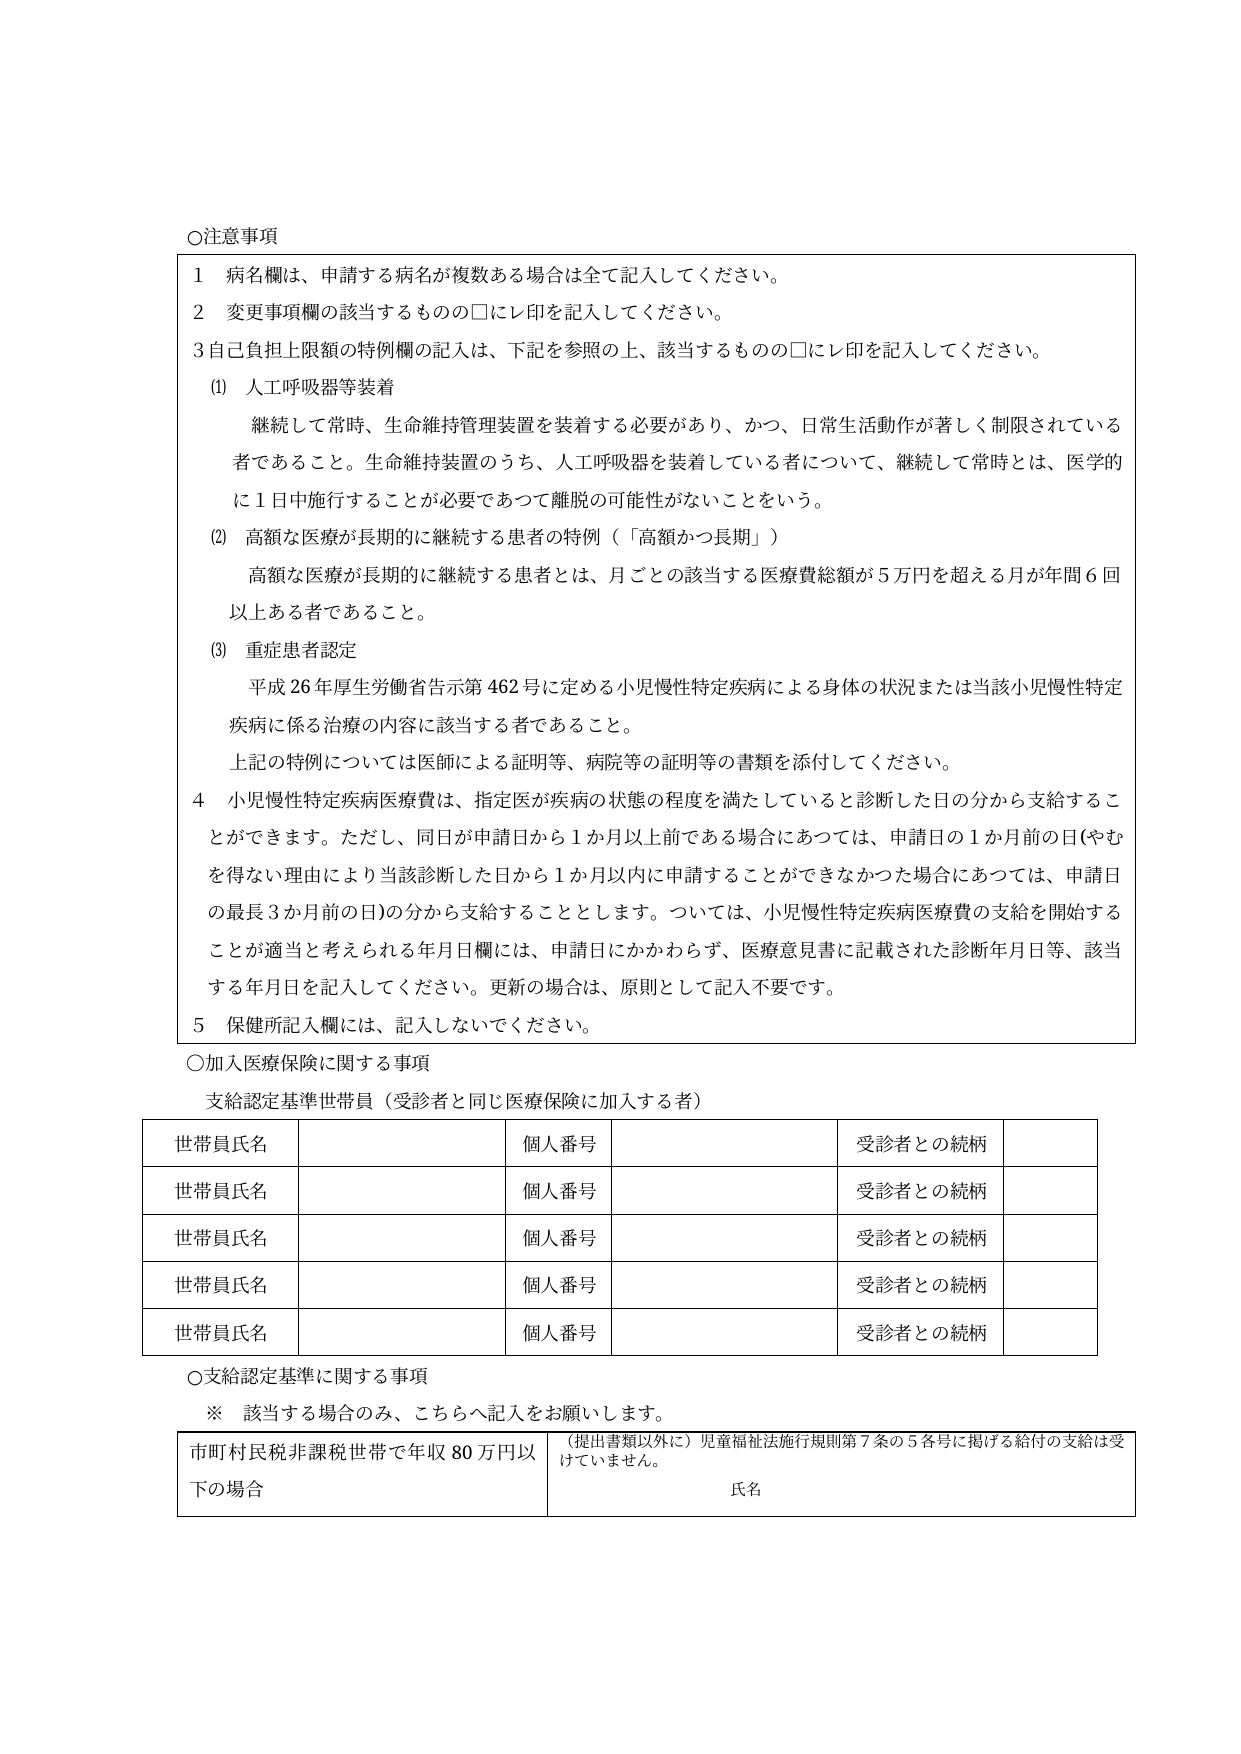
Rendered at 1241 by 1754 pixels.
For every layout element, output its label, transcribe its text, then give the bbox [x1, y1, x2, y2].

table_cell 世帯員氏名 [143, 1215, 298, 1261]
table_cell 個人番号 [506, 1167, 611, 1213]
text 支給認定基準世帯員（受診者と同じ医療保険に加入する者） [177, 1081, 1063, 1119]
table_cell 世帯員氏名 [143, 1167, 298, 1213]
table_cell 受診者との続柄 [838, 1309, 1003, 1355]
table_cell [299, 1309, 505, 1355]
table_header 市町村民税非課税世帯で年収80万円以下の場合 [178, 1433, 547, 1516]
table_cell 受診者との続柄 [838, 1262, 1003, 1308]
table_header 受診者との続柄 [838, 1120, 1003, 1166]
table_cell [1004, 1215, 1097, 1261]
table_cell 世帯員氏名 [143, 1309, 298, 1355]
table_cell 世帯員氏名 [143, 1262, 298, 1308]
table_cell 受診者との続柄 [838, 1215, 1003, 1261]
table_cell [612, 1167, 837, 1213]
table_cell [1004, 1167, 1097, 1213]
table_cell [1004, 1309, 1097, 1355]
table_cell [1004, 1262, 1097, 1308]
table_header 個人番号 [506, 1120, 611, 1166]
table_header [299, 1120, 505, 1166]
text ○支給認定基準に関する事項 [177, 1356, 1063, 1394]
table_cell 受診者との続柄 [838, 1167, 1003, 1213]
table_cell [299, 1167, 505, 1213]
table_cell [612, 1309, 837, 1355]
table_cell 個人番号 [506, 1309, 611, 1355]
table_cell 個人番号 [506, 1262, 611, 1308]
table_cell 個人番号 [506, 1215, 611, 1261]
table_cell [299, 1215, 505, 1261]
table_header （提出書類以外に）児童福祉法施行規則第７条の５各号に掲げる給付の支給は受けていません。 氏名 [548, 1433, 1135, 1516]
text ○注意事項 [177, 217, 1063, 254]
table_header [1004, 1120, 1097, 1166]
table_cell [299, 1262, 505, 1308]
table_cell [612, 1262, 837, 1308]
table_header 世帯員氏名 [143, 1120, 298, 1166]
text ※ 該当する場合のみ、こちらへ記入をお願いします。 [177, 1394, 1063, 1431]
table_header [612, 1120, 837, 1166]
table_header １ 病名欄は、申請する病名が複数ある場合は全て記入してください。 ２ 変更事項欄の該当するものの□にレ印を記入してください。 ３自己負担上限額の特例欄の記入は、下記を参照の上、該当するものの□にレ印を記入してください。 (1) 人工呼吸器等装着 継続して常時、生命維持管理装置を装着する必要があり、かつ、日常生活動作が著しく制限されている者であること。生命維持装置のうち、人工呼吸器を装着している者について、継続して常時とは、医学的に１日中施行することが必要であつて離脱の可能性がないことをいう。 (2) 高額な医療が長期的に継続する患者の特例（「高額かつ長期」） 高額な医療が長期的に継続する患者とは、月ごとの該当する医療費総額が５万円を超える月が年間６回以上ある者であること。 (3) 重症患者認定 平成26年厚生労働省告示第462号に定める小児慢性特定疾病による身体の状況または当該小児慢性特定疾病に係る治療の内容に該当する者であること。 上記の特例については医師による証明等、病院等の証明等の書類を添付してください。 ４ 小児慢性特定疾病医療費は、指定医が疾病の状態の程度を満たしていると診断した日の分から支給することができます。ただし、同日が申請日から１か月以上前である場合にあつては、申請日の１か月前の日(やむを得ない理由により当該診断した日から１か月以内に申請することができなかつた場合にあつては、申請日の最長３か月前の日)の分から支給することとします。ついては、小児慢性特定疾病医療費の支給を開始することが適当と考えられる年月日欄には、申請日にかかわらず、医療意見書に記載された診断年月日等、該当する年月日を記入してください。更新の場合は、原則として記入不要です。 ５ 保健所記入欄には、記入しないでください。 [178, 255, 1135, 1043]
table_cell [612, 1215, 837, 1261]
text 〇加入医療保険に関する事項 [177, 1044, 1063, 1081]
